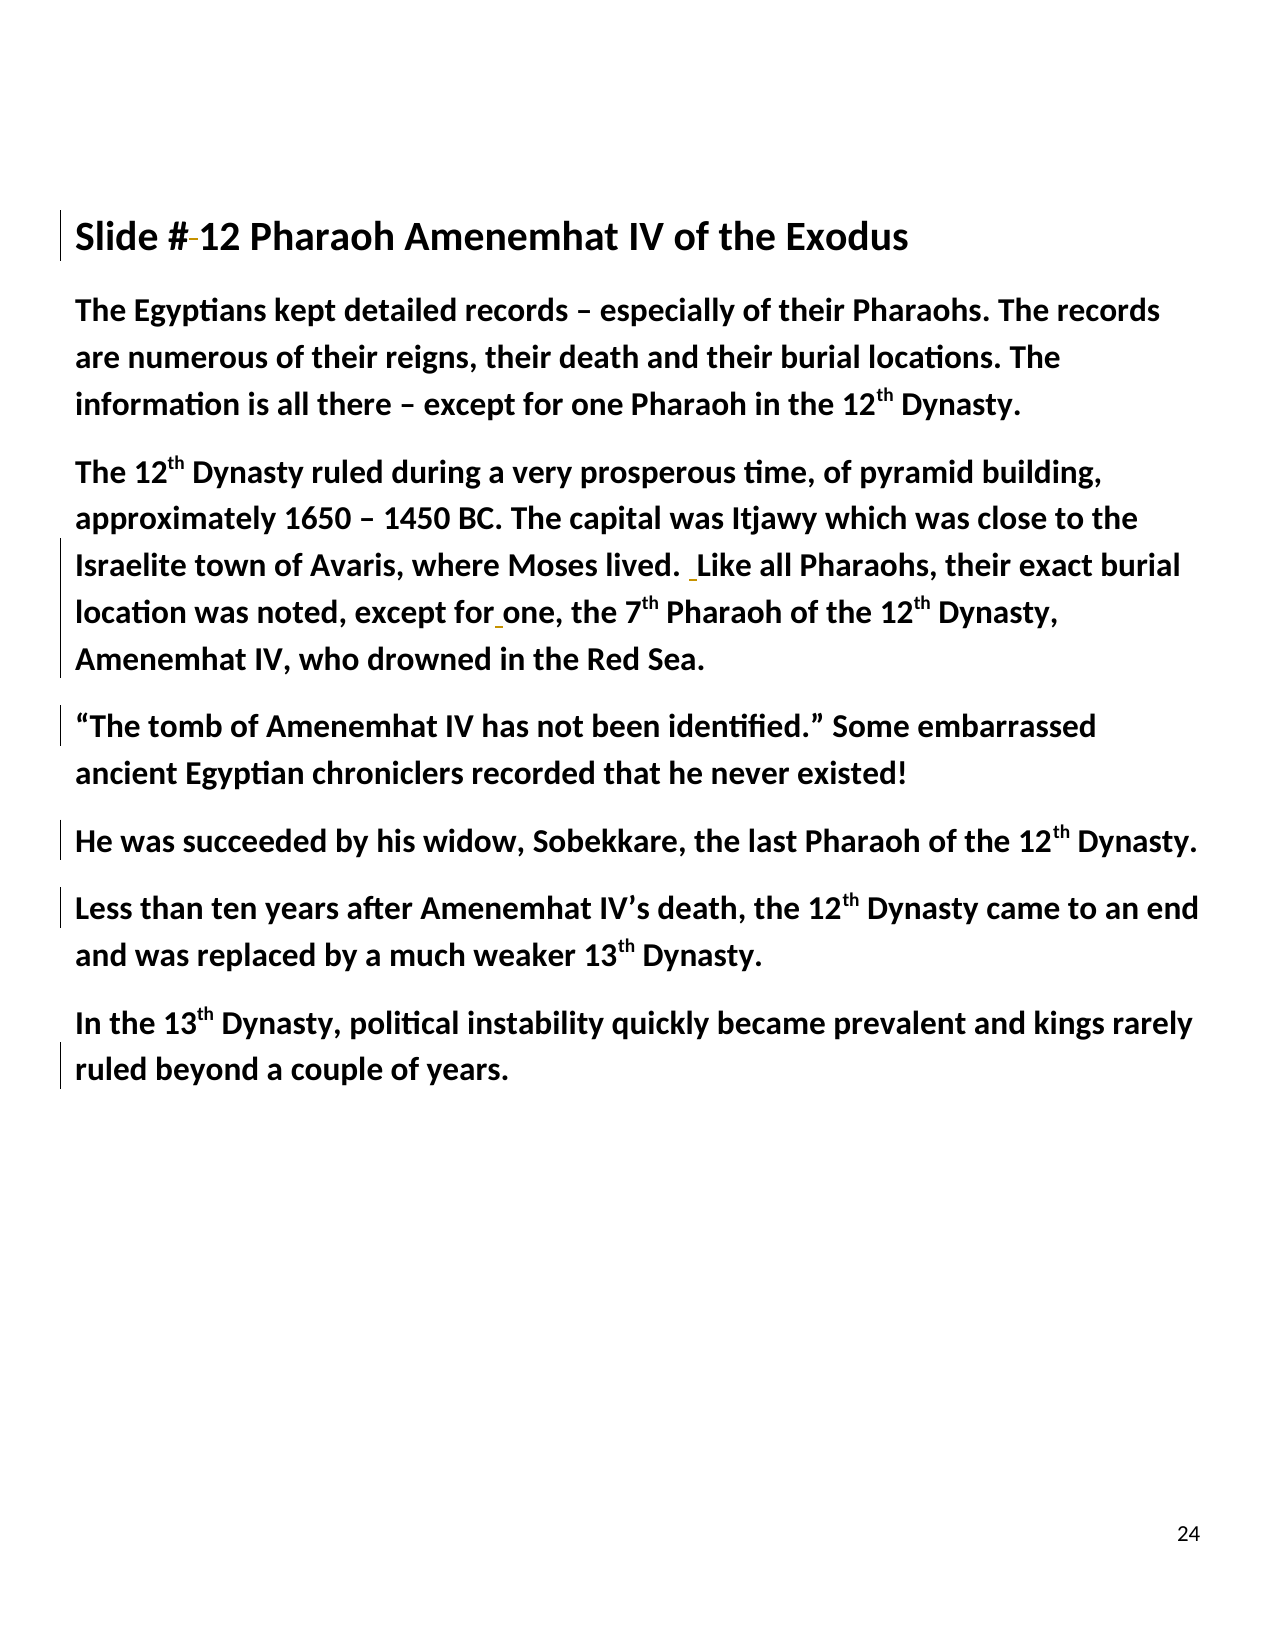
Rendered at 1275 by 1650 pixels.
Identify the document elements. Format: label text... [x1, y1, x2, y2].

text In the 13th Dynasty, political instability quickly became prevalent and kings rarely ruled beyond a couple of years. [75, 1002, 1200, 1089]
text He was succeeded by his widow, Sobekkare, the last Pharaoh of the 12th Dynasty. [75, 820, 1200, 860]
text “The tomb of Amenemhat IV has not been identified.” Some embarrassed ancient Egyptian chroniclers recorded that he never existed! [75, 705, 1200, 793]
text Slide #12 Pharaoh Amenemhat IV of the Exodus [75, 210, 1200, 261]
text The Egyptians kept detailed records – especially of their Pharaohs. The records are numerous of their reigns, their death and their burial locations. The information is all there – except for one Pharaoh in the 12th Dynasty. [75, 289, 1200, 424]
text The 12th Dynasty ruled during a very prosperous time, of pyramid building, approximately 1650 – 1450 BC. The capital was Itjawy which was close to the Israelite town of Avaris, where Moses lived. Like all Pharaohs, their exact burial location was noted, except forone, the 7th Pharaoh of the 12th Dynasty, Amenemhat IV, who drowned in the Red Sea. [75, 451, 1200, 678]
text Less than ten years after Amenemhat IV’s death, the 12th Dynasty came to an end and was replaced by a much weaker 13th Dynasty. [75, 887, 1200, 975]
